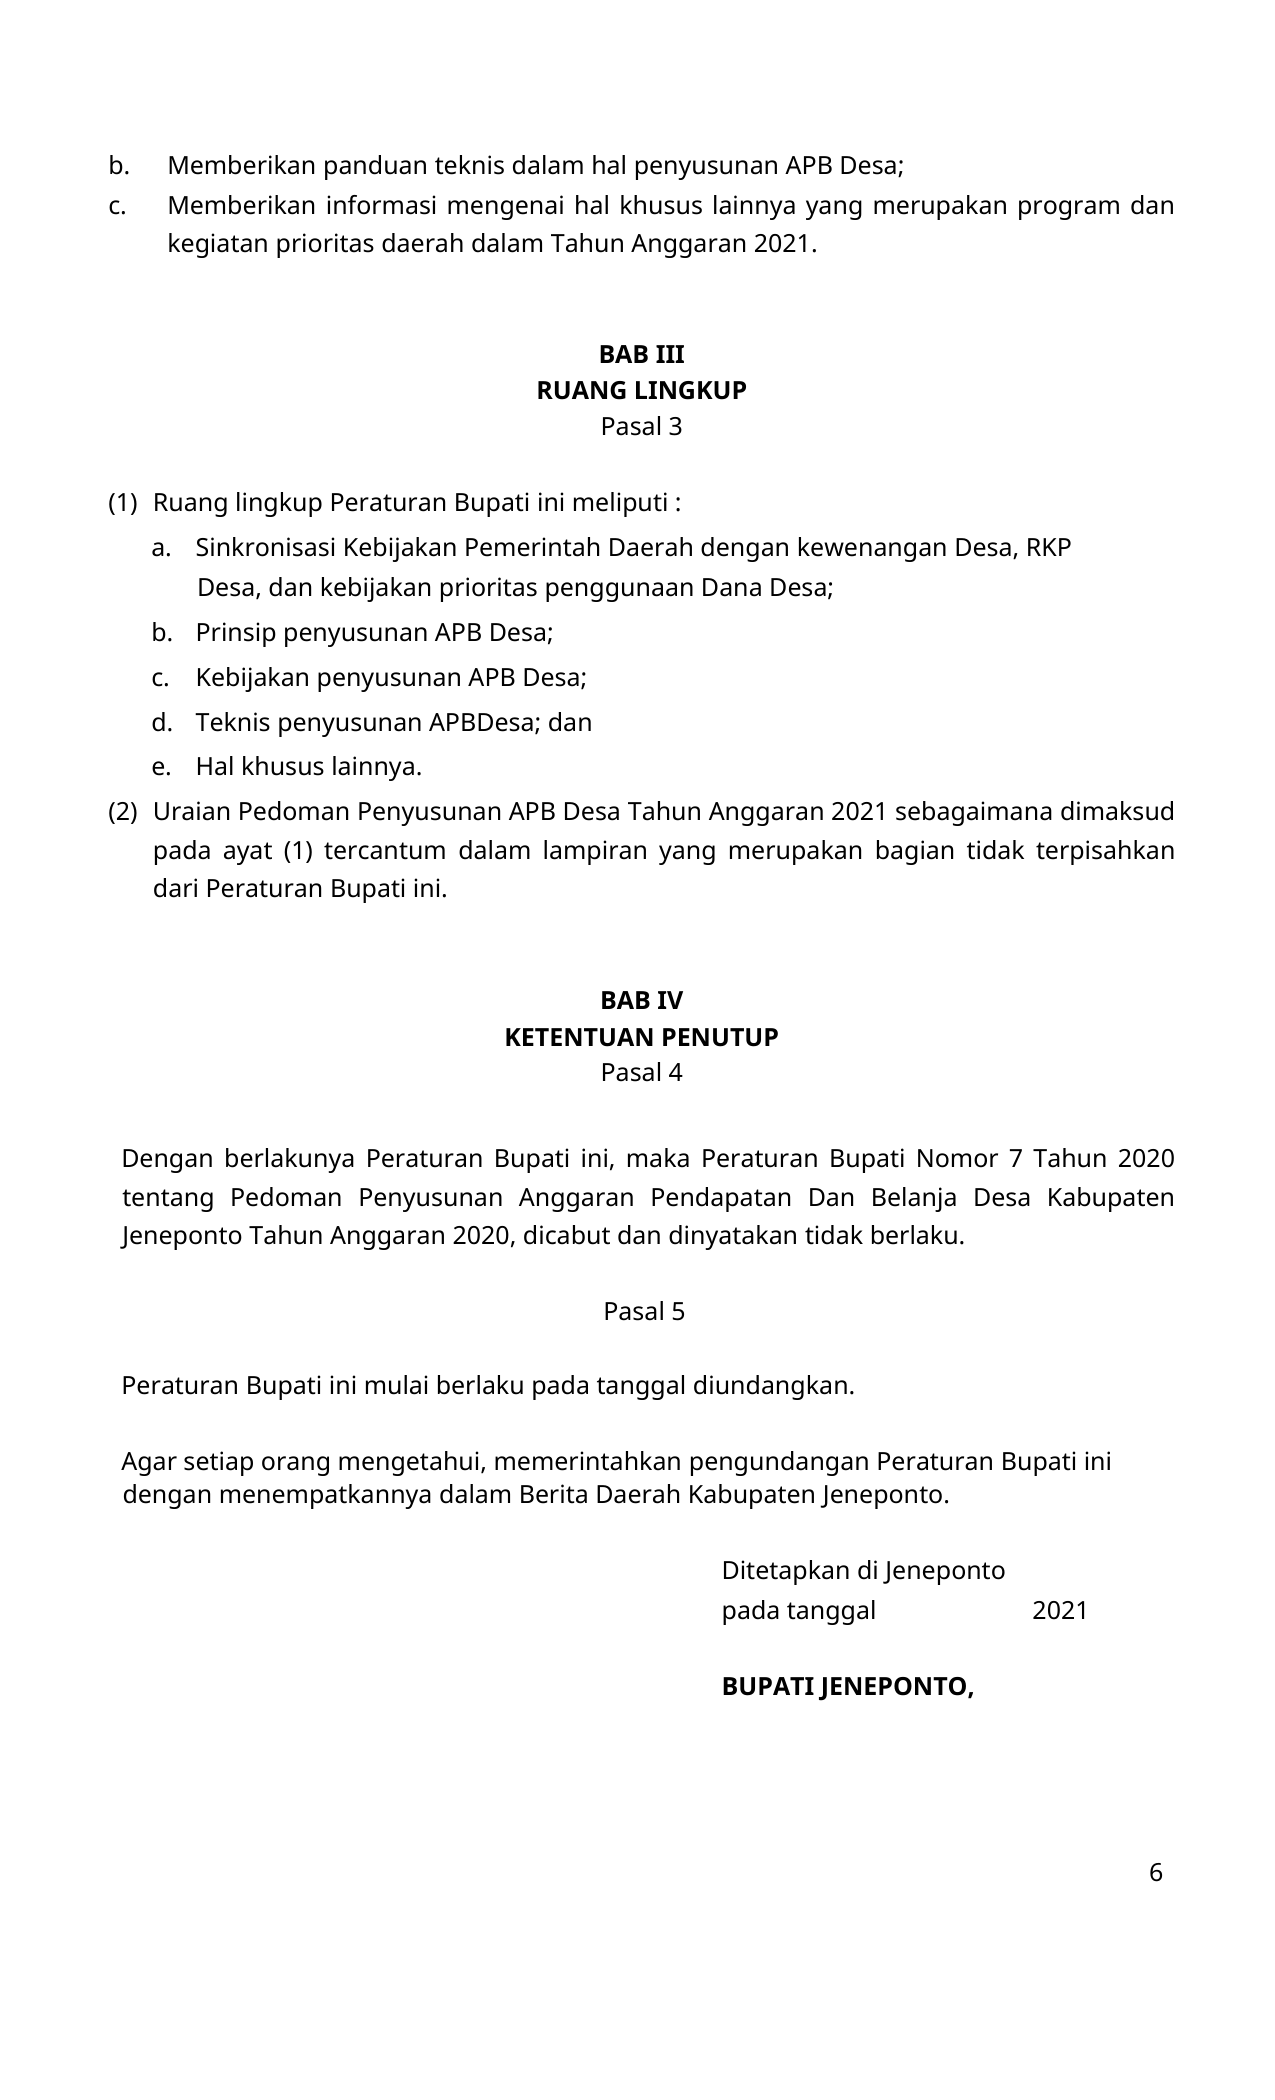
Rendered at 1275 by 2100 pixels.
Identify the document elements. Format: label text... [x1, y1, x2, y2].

text Peraturan Bupati ini mulai berlaku pada tanggal diundangkan. [121, 1367, 1175, 1402]
text BAB IV [108, 983, 1175, 1017]
list Uraian Pedoman Penyusunan APB Desa Tahun Anggaran 2021 sebagaimana dimaksud pada ayat (1) tercantum dalam lampiran yang merupakan bagian tidak terpisahkan dari Peraturan Bupati ini. [108, 794, 1175, 905]
text pada tanggal 2021 [721, 1593, 1175, 1627]
text Pasal 5 [113, 1294, 1175, 1328]
list Teknis penyusunan APBDesa; dan [151, 704, 1175, 738]
text KETENTUAN PENUTUP [108, 1019, 1175, 1053]
text BAB III [108, 337, 1175, 371]
list Sinkronisasi Kebijakan Pemerintah Daerah dengan kewenangan Desa, RKP [151, 530, 1175, 564]
list Memberikan informasi mengenai hal khusus lainnya yang merupakan program dan kegiatan prioritas daerah dalam Tahun Anggaran 2021. [108, 187, 1175, 260]
list Kebijakan penyusunan APB Desa; [151, 659, 1175, 693]
text RUANG LINGKUP [108, 373, 1175, 407]
list Ruang lingkup Peraturan Bupati ini meliputi : [108, 485, 1175, 519]
list Hal khusus lainnya. [151, 749, 1175, 783]
list Prinsip penyusunan APB Desa; [151, 614, 1175, 648]
text Agar setiap orang mengetahui, memerintahkan pengundangan Peraturan Bupati ini dengan menempatkannya dalam Berita Daerah Kabupaten Jeneponto. [121, 1444, 1175, 1511]
text Ditetapkan di Jeneponto [721, 1553, 1175, 1587]
text Pasal 3 [108, 409, 1175, 443]
text BUPATI JENEPONTO, [721, 1669, 1175, 1703]
text Pasal 4 [108, 1055, 1175, 1089]
text Desa, dan kebijakan prioritas penggunaan Dana Desa; [197, 569, 1175, 603]
text Dengan berlakunya Peraturan Bupati ini, maka Peraturan Bupati Nomor 7 Tahun 2020 tentang Pedoman Penyusunan Anggaran Pendapatan Dan Belanja Desa Kabupaten Jeneponto Tahun Anggaran 2020, dicabut dan dinyatakan tidak berlaku. [121, 1141, 1175, 1252]
list Memberikan panduan teknis dalam hal penyusunan APB Desa; [108, 148, 1175, 182]
